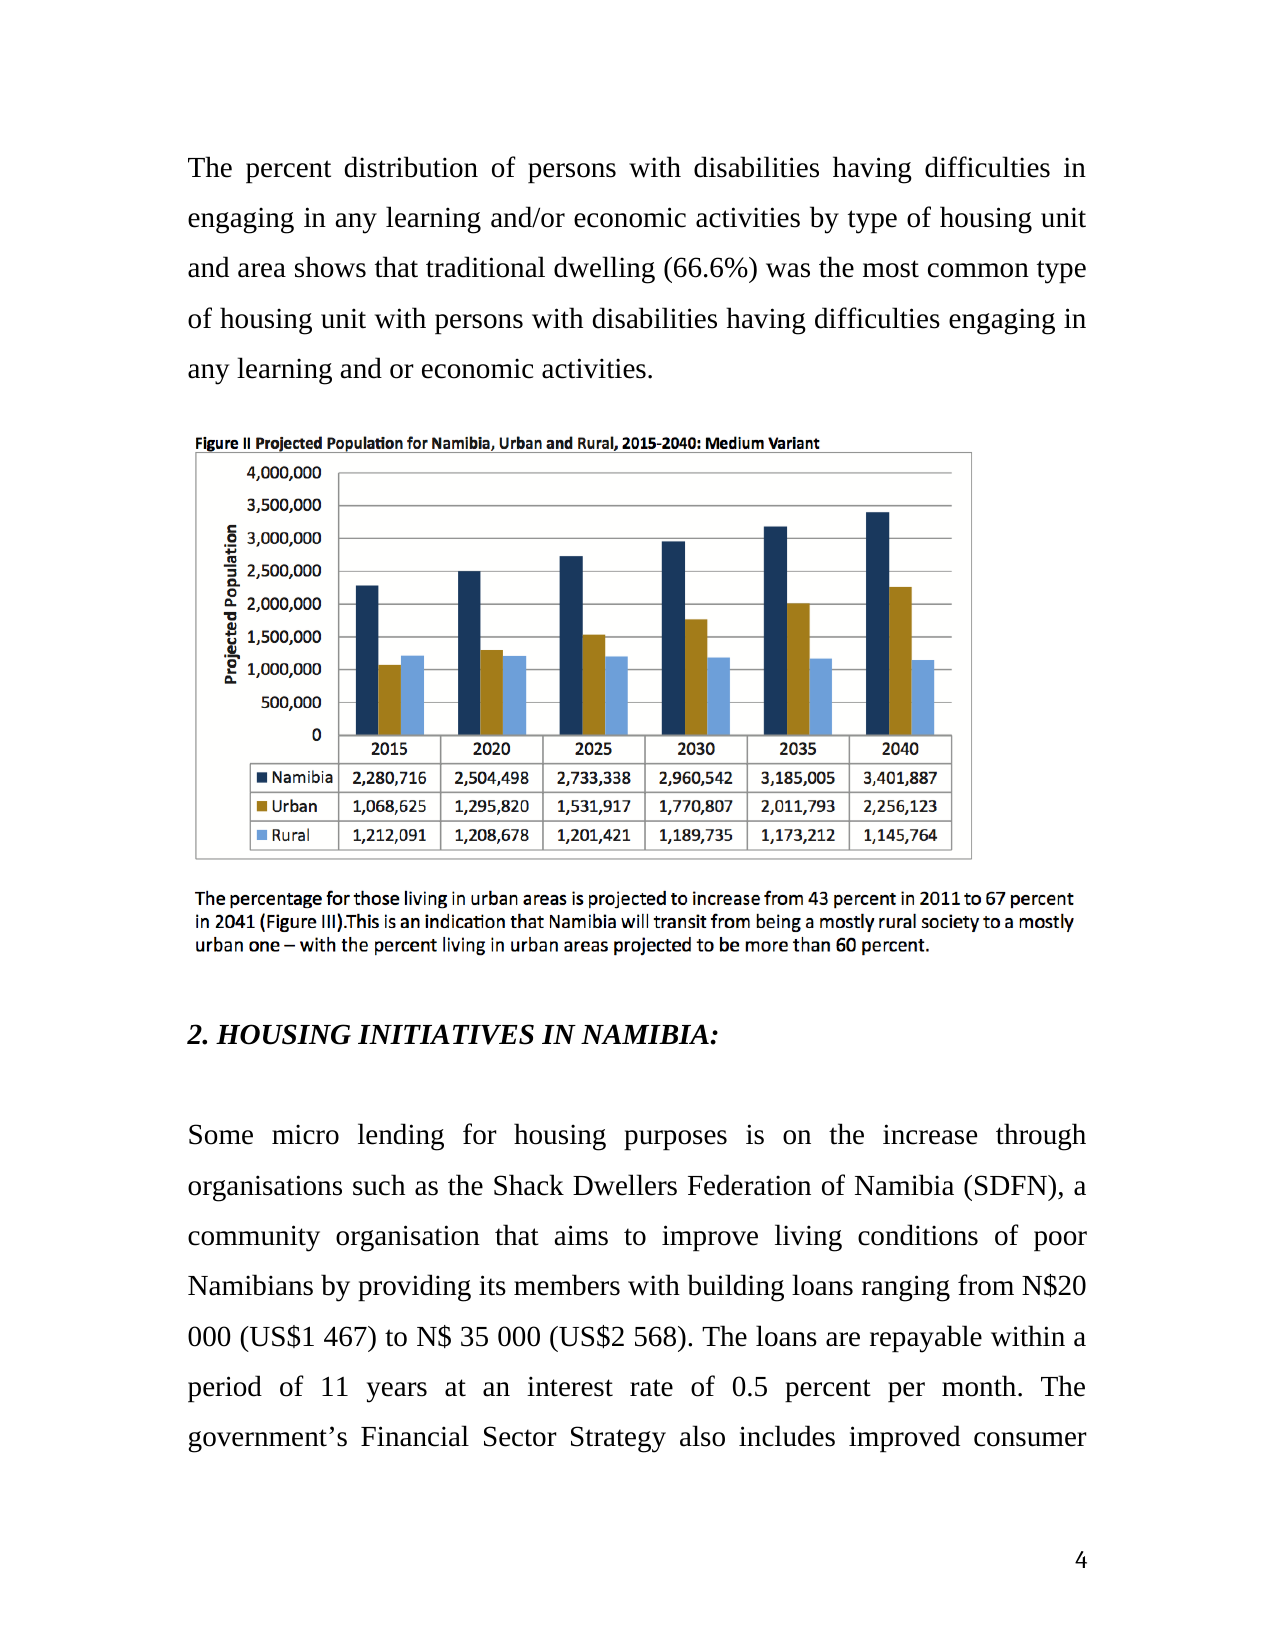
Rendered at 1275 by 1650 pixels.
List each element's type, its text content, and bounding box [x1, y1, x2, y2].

text The percent distribution of persons with disabilities having difficulties in engaging in any learning and/or economic activities by type of housing unit and area shows that traditional dwelling (66.6%) was the most common type of housing unit with persons with disabilities having difficulties engaging in any learning and or economic activities. [187, 150, 1087, 385]
text 2. HOUSING INITIATIVES IN NAMIBIA: [187, 1017, 1087, 1050]
picture [187, 430, 1088, 976]
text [187, 1117, 1087, 1453]
